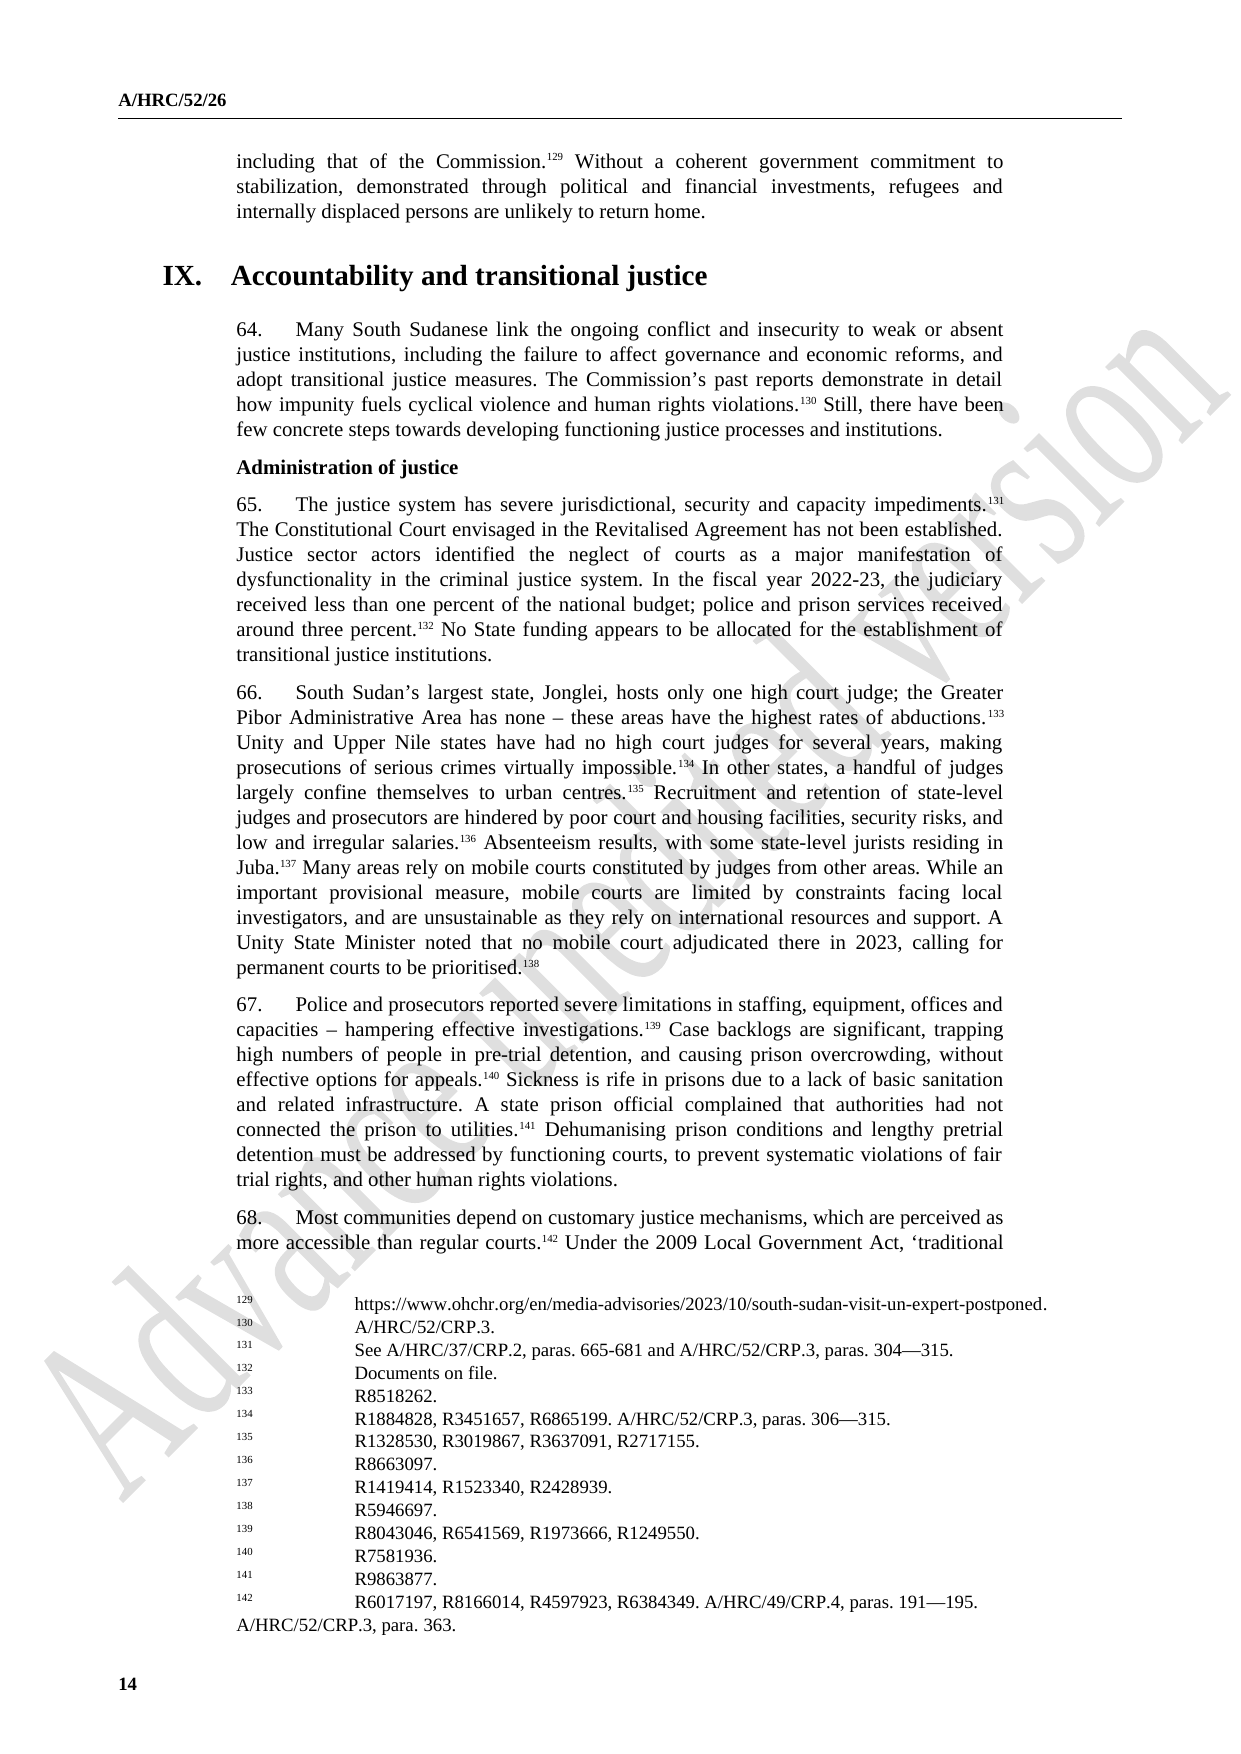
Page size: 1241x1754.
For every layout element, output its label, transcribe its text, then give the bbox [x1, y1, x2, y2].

list Many South Sudanese link the ongoing conflict and insecurity to weak or absent justice institutions, including the failure to affect governance and economic reforms, and adopt transitional justice measures. The Commission’s past reports demonstrate in detail how impunity fuels cyclical violence and human rights violations. Still, there have been few concrete steps towards developing functioning justice processes and institutions. [236, 316, 1004, 441]
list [236, 1204, 1004, 1254]
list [236, 148, 1004, 223]
text Administration of justice [236, 454, 1004, 479]
list Accountability and transitional justice [162, 260, 1004, 291]
list The justice system has severe jurisdictional, security and capacity impediments. The Constitutional Court envisaged in the Revitalised Agreement has not been established. Justice sector actors identified the neglect of courts as a major manifestation of dysfunctionality in the criminal justice system. In the fiscal year 2022-23, the judiciary received less than one percent of the national budget; police and prison services received around three percent. No State funding appears to be allocated for the establishment of transitional justice institutions. [236, 491, 1004, 666]
list South Sudan’s largest state, Jonglei, hosts only one high court judge; the Greater Pibor Administrative Area has none – these areas have the highest rates of abductions. Unity and Upper Nile states have had no high court judges for several years, making prosecutions of serious crimes virtually impossible. In other states, a handful of judges largely confine themselves to urban centres. Recruitment and retention of state-level judges and prosecutors are hindered by poor court and housing facilities, security risks, and low and irregular salaries. Absenteeism results, with some state-level jurists residing in Juba. Many areas rely on mobile courts constituted by judges from other areas. While an important provisional measure, mobile courts are limited by constraints facing local investigators, and are unsustainable as they rely on international resources and support. A Unity State Minister noted that no mobile court adjudicated there in 2023, calling for permanent courts to be prioritised. [236, 679, 1004, 979]
list Police and prosecutors reported severe limitations in staffing, equipment, offices and capacities – hampering effective investigations. Case backlogs are significant, trapping high numbers of people in pre-trial detention, and causing prison overcrowding, without effective options for appeals. Sickness is rife in prisons due to a lack of basic sanitation and related infrastructure. A state prison official complained that authorities had not connected the prison to utilities. Dehumanising prison conditions and lengthy pretrial detention must be addressed by functioning courts, to prevent systematic violations of fair trial rights, and other human rights violations. [236, 991, 1004, 1191]
